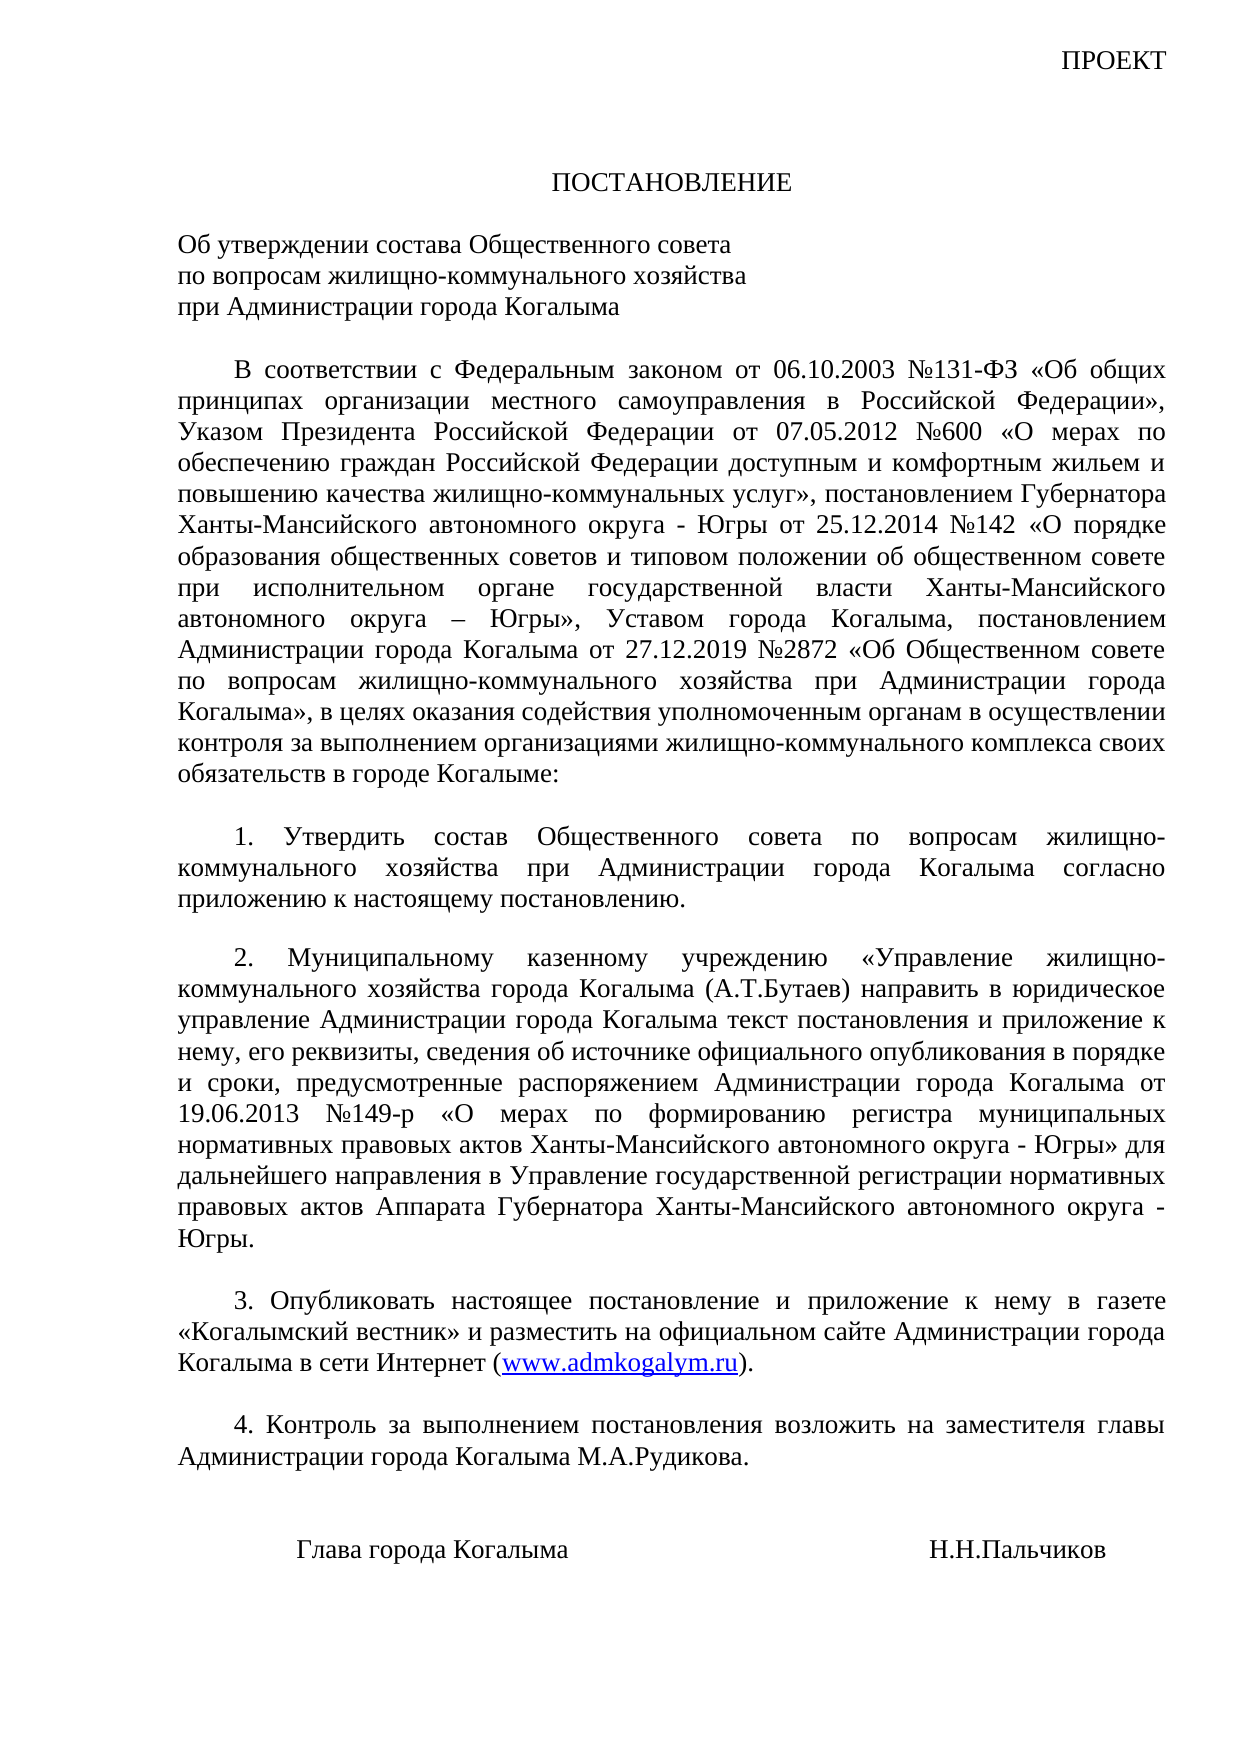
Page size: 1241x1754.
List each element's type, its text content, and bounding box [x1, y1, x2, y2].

text 3. Опубликовать настоящее постановление и приложение к нему в газете «Когалымский вестник» и разместить на официальном сайте Администрации города Когалыма в сети Интернет (www.admkogalym.ru). [177, 1284, 1167, 1377]
text 2. Муниципальному казенному учреждению «Управление жилищно-коммунального хозяйства города Когалыма (А.Т.Бутаев) направить в юридическое управление Администрации города Когалыма текст постановления и приложение к нему, его реквизиты, сведения об источнике официального опубликования в порядке и сроки, предусмотренные распоряжением Администрации города Когалыма от 19.06.2013 №149-р «О мерах по формированию регистра муниципальных нормативных правовых актов Ханты-Мансийского автономного округа - Югры» для дальнейшего направления в Управление государственной регистрации нормативных правовых актов Аппарата Губернатора Ханты-Мансийского автономного округа - Югры. [177, 941, 1167, 1253]
text Об утверждении состава Общественного совета [177, 228, 1167, 259]
text ПРОЕКТ [177, 44, 1167, 103]
text Глава города Когалыма Н.Н.Пальчиков [177, 1533, 1167, 1564]
text 4. Контроль за выполнением постановления возложить на заместителя главы Администрации города Когалыма М.А.Рудикова. [177, 1408, 1167, 1471]
text ПОСТАНОВЛЕНИЕ [177, 166, 1167, 197]
text по вопросам жилищно-коммунального хозяйства [177, 259, 1167, 290]
text В соответствии с Федеральным законом от 06.10.2003 №131-ФЗ «Об общих принципах организации местного самоуправления в Российской Федерации», Указом Президента Российской Федерации от 07.05.2012 №600 «О мерах по обеспечению граждан Российской Федерации доступным и комфортным жильем и повышению качества жилищно-коммунальных услуг», постановлением Губернатора Ханты-Мансийского автономного округа - Югры от 25.12.2014 №142 «О порядке образования общественных советов и типовом положении об общественном совете при исполнительном органе государственной власти Ханты-Мансийского автономного округа – Югры», Уставом города Когалыма, постановлением Администрации города Когалыма от 27.12.2019 №2872 «Об Общественном совете по вопросам жилищно-коммунального хозяйства при Администрации города Когалыма», в целях оказания содействия уполномоченным органам в осуществлении контроля за выполнением организациями жилищно-коммунального комплекса своих обязательств в городе Когалыме: [177, 353, 1167, 789]
text 1. Утвердить состав Общественного совета по вопросам жилищно-коммунального хозяйства при Администрации города Когалыма согласно приложению к настоящему постановлению. [177, 820, 1167, 913]
text при Администрации города Когалыма [177, 290, 1167, 322]
